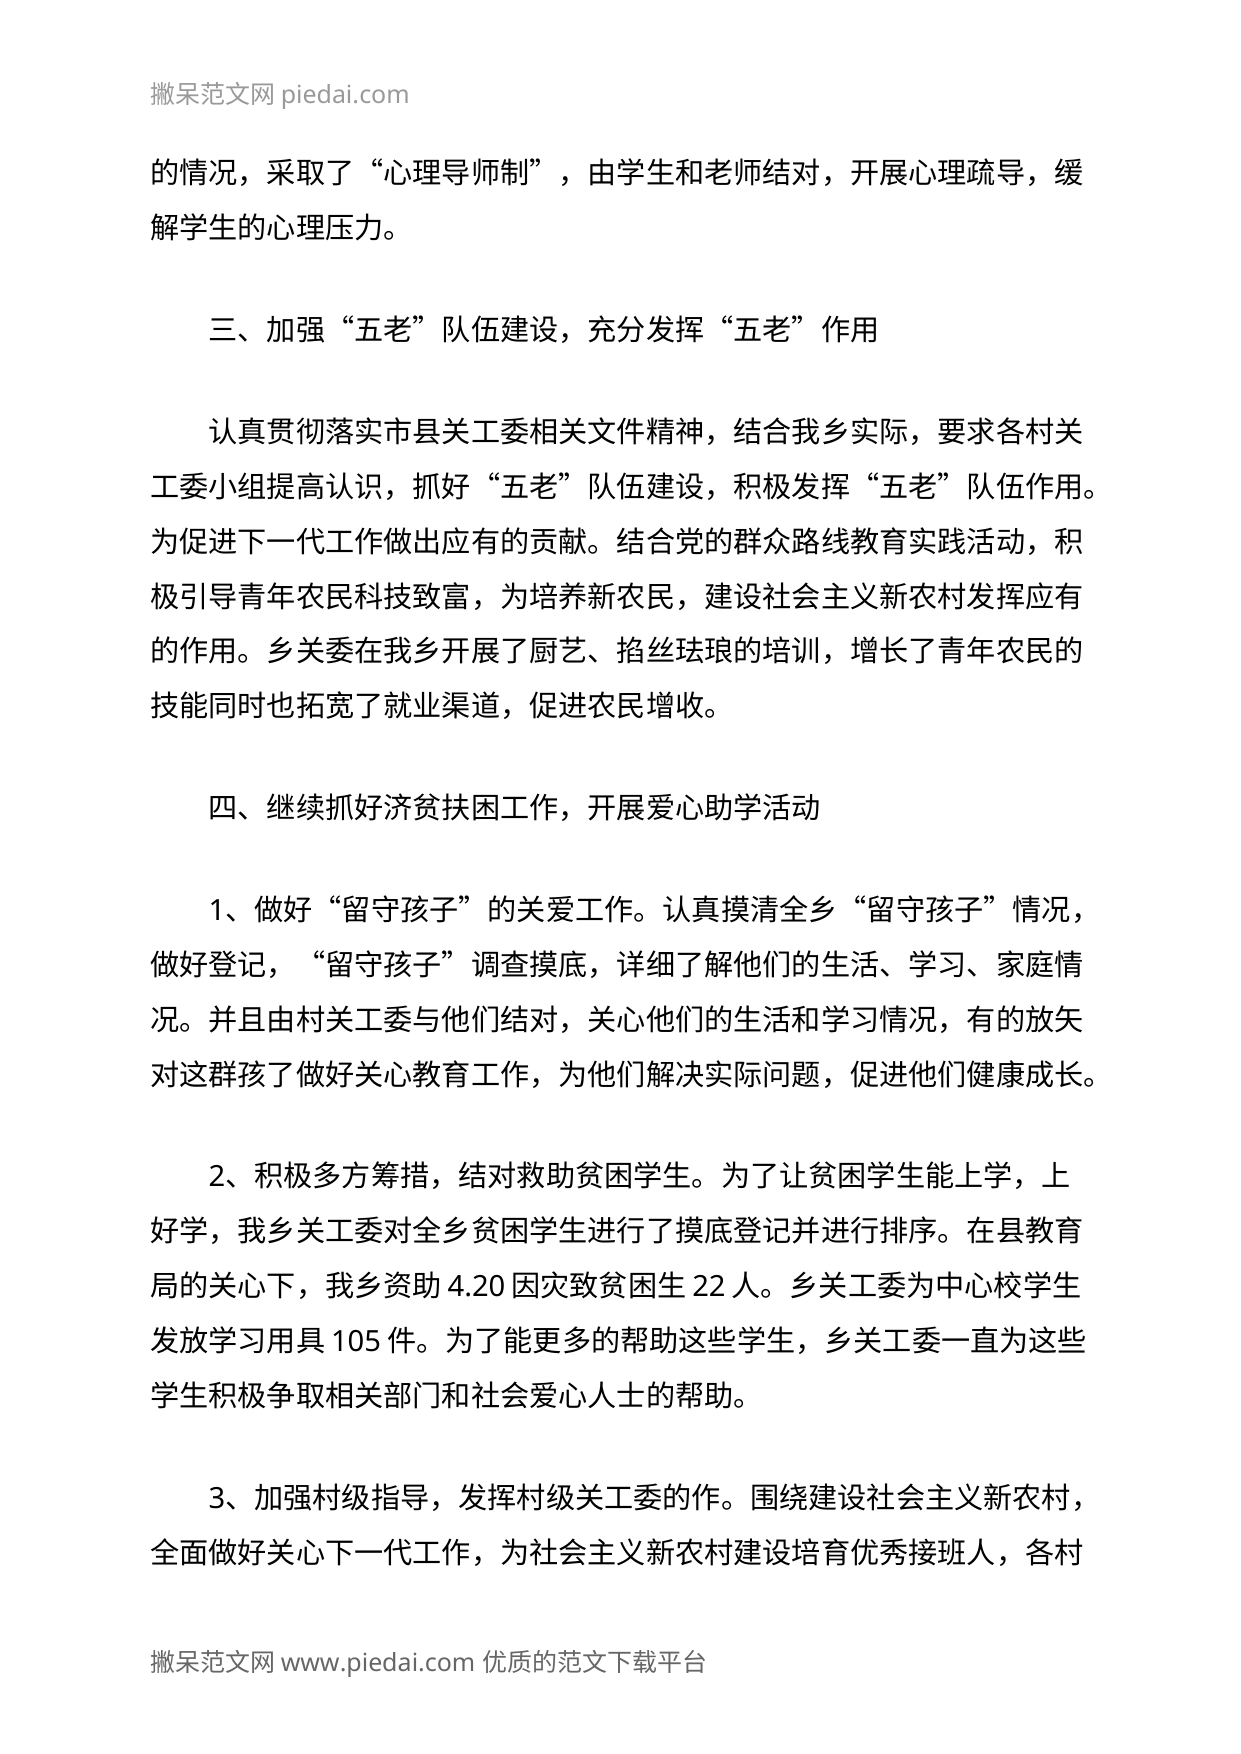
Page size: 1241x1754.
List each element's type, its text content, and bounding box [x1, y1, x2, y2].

text 三、加强“五老”队伍建设，充分发挥“五老”作用 [150, 307, 1090, 349]
text 2、积极多方筹措，结对救助贫困学生。为了让贫困学生能上学，上好学，我乡关工委对全乡贫困学生进行了摸底登记并进行排序。在县教育局的关心下，我乡资助4.20因灾致贫困生22人。乡关工委为中心校学生发放学习用具105件。为了能更多的帮助这些学生，乡关工委一直为这些学生积极争取相关部门和社会爱心人士的帮助。 [150, 1153, 1090, 1415]
text 1、做好“留守孩子”的关爱工作。认真摸清全乡“留守孩子”情况，做好登记，“留守孩子”调查摸底，详细了解他们的生活、学习、家庭情况。并且由村关工委与他们结对，关心他们的生活和学习情况，有的放矢对这群孩了做好关心教育工作，为他们解决实际问题，促进他们健康成长。 [150, 886, 1090, 1093]
text 四、继续抓好济贫扶困工作，开展爱心助学活动 [150, 785, 1090, 827]
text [150, 1475, 1090, 1572]
text 认真贯彻落实市县关工委相关文件精神，结合我乡实际，要求各村关工委小组提高认识，抓好“五老”队伍建设，积极发挥“五老”队伍作用。为促进下一代工作做出应有的贡献。结合党的群众路线教育实践活动，积极引导青年农民科技致富，为培养新农民，建设社会主义新农村发挥应有的作用。乡关委在我乡开展了厨艺、掐丝珐琅的培训，增长了青年农民的技能同时也拓宽了就业渠道，促进农民增收。 [150, 408, 1090, 725]
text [150, 150, 1090, 247]
